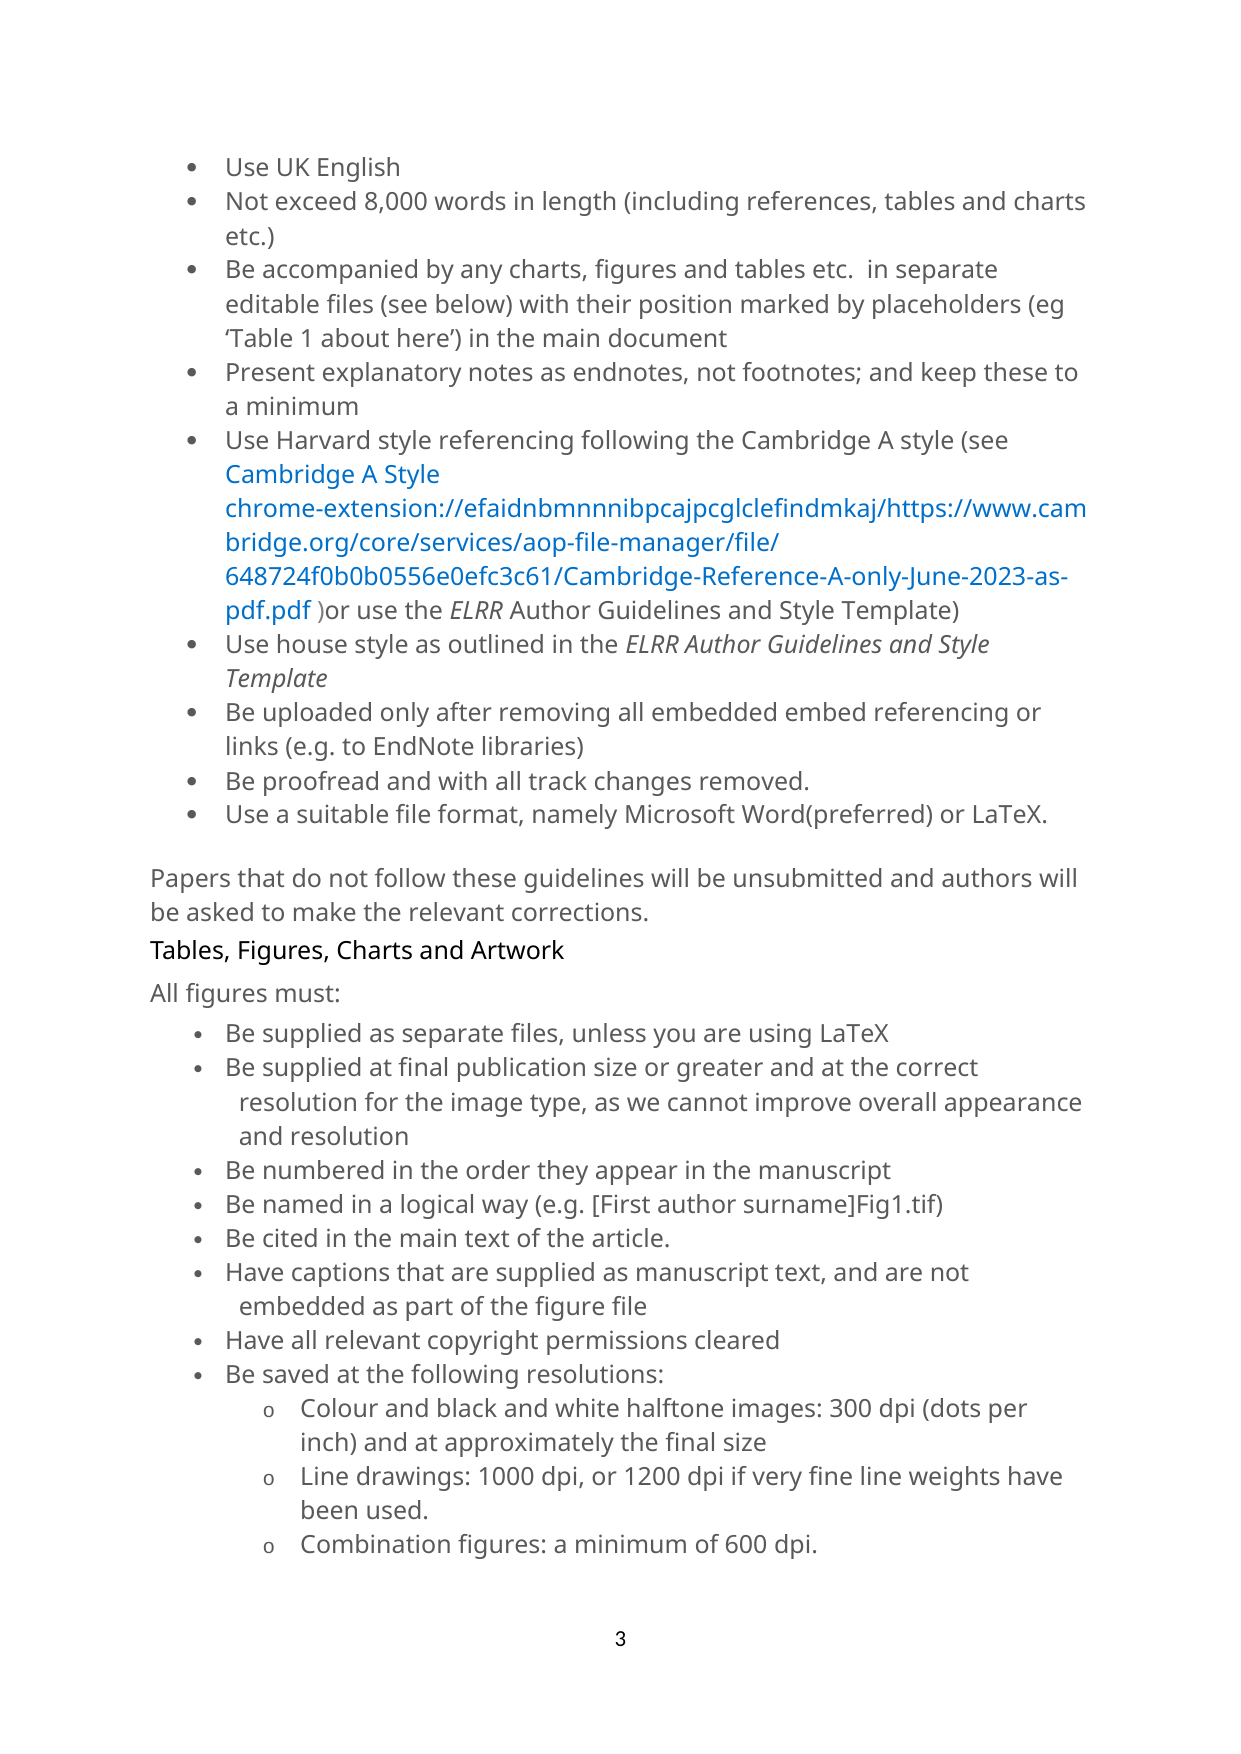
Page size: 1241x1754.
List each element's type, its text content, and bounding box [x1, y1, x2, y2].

subtitle Tables, Figures, Charts and Artwork [150, 1419, 1090, 1453]
list Use Harvard style referencing following the Cambridge A style (see Cambridge A Style chrome-extension://efaidnbmnnnibpcajpcglclefindmkaj/https://www.cambridge.org/core/services/aop-file-manager/file/648724f0b0b0556e0efc3c61/Cambridge-Reference-A-only-June-2023-as-pdf.pdf )or use the ELRR Author Guidelines and Style Template) [187, 792, 1090, 996]
text Your manuscript file should: [150, 213, 1090, 247]
list Include the manuscript’s title (normally 12 words maximum) [187, 276, 1090, 311]
list Use a suitable file format, namely Microsoft Word(preferred) or LaTeX. [187, 1283, 1090, 1317]
list Be fully anonymised [187, 340, 1090, 374]
list Present explanatory notes as endnotes, not footnotes; and keep these to a minimum [187, 695, 1090, 763]
list Use house style as outlined in the ELRR Author Guidelines and Style Template [187, 1026, 1090, 1094]
list Be proofread and with all track changes removed. [187, 1220, 1090, 1254]
list Be supplied as separate files, unless you are using LaTeX [194, 1502, 1090, 1536]
text Manuscript [150, 150, 1090, 184]
list Not exceed 8,000 words in length (including references, tables and charts etc.) [187, 466, 1090, 534]
list Be uploaded only after removing all embedded embed referencing or links (e.g. to EndNote libraries) [187, 1123, 1090, 1191]
list Use UK English [187, 403, 1090, 437]
text All figures must: [150, 1462, 1090, 1496]
list Be accompanied by any charts, figures and tables etc. in separate editable files (see below) with their position marked by placeholders (eg ‘Table 1 about here’) in the main document [187, 563, 1090, 666]
text Papers that do not follow these guidelines will be unsubmitted and authors will be asked to make the relevant corrections. [150, 1347, 1090, 1415]
